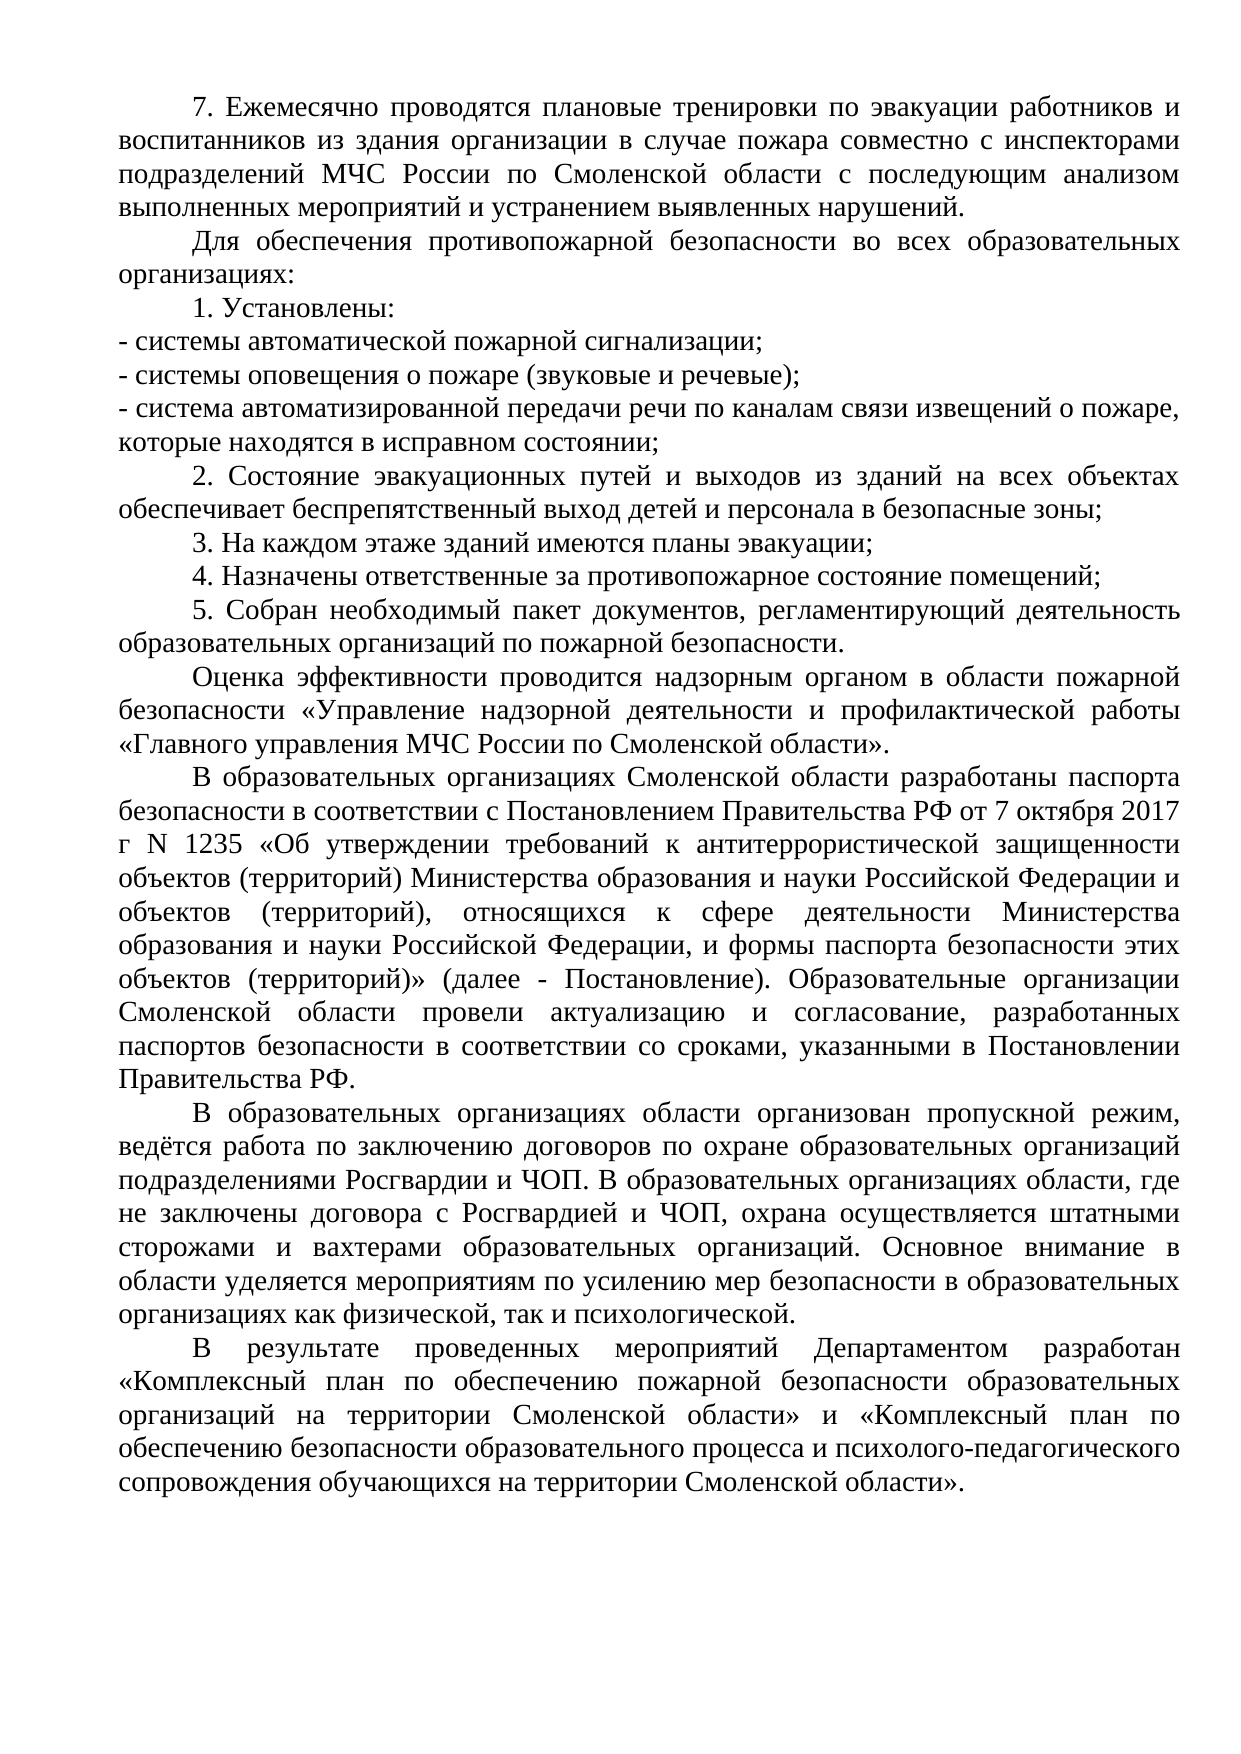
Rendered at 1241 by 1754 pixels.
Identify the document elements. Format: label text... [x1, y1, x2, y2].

text - системы оповещения о пожаре (звуковые и речевые); [118, 357, 1181, 391]
text 5. Собран необходимый пакет документов, регламентирующий деятельность образовательных организаций по пожарной безопасности. [118, 592, 1181, 659]
text - системы автоматической пожарной сигнализации; [118, 323, 1181, 357]
text 1. Установлены: [118, 290, 1181, 323]
text 3. На каждом этаже зданий имеются планы эвакуации; [118, 525, 1181, 558]
text 7. Ежемесячно проводятся плановые тренировки по эвакуации работников и воспитанников из здания организации в случае пожара совместно с инспекторами подразделений МЧС России по Смоленской области с последующим анализом выполненных мероприятий и устранением выявленных нарушений. [118, 89, 1181, 223]
text В образовательных организациях области организован пропускной режим, ведётся работа по заключению договоров по охране образовательных организаций подразделениями Росгвардии и ЧОП. В образовательных организациях области, где не заключены договора с Росгвардией и ЧОП, охрана осуществляется штатными сторожами и вахтерами образовательных организаций. Основное внимание в области уделяется мероприятиям по усилению мер безопасности в образовательных организациях как физической, так и психологической. [118, 1095, 1181, 1330]
text 4. Назначены ответственные за противопожарное состояние помещений; [118, 558, 1181, 592]
text В образовательных организациях Смоленской области разработаны паспорта безопасности в соответствии с Постановлением Правительства РФ от 7 октября 2017 г N 1235 «Об утверждении требований к антитеррористической защищенности объектов (территорий) Министерства образования и науки Российской Федерации и объектов (территорий), относящихся к сфере деятельности Министерства образования и науки Российской Федерации, и формы паспорта безопасности этих объектов (территорий)» (далее - Постановление). Образовательные организации Смоленской области провели актуализацию и согласование, разработанных паспортов безопасности в соответствии со сроками, указанными в Постановлении Правительства РФ. [118, 759, 1181, 1095]
text Для обеспечения противопожарной безопасности во всех образовательных организациях: [118, 223, 1181, 290]
text Оценка эффективности проводится надзорным органом в области пожарной безопасности «Управление надзорной деятельности и профилактической работы «Главного управления МЧС России по Смоленской области». [118, 659, 1181, 759]
text - система автоматизированной передачи речи по каналам связи извещений о пожаре, которые находятся в исправном состоянии; [118, 391, 1181, 458]
text 2. Состояние эвакуационных путей и выходов из зданий на всех объектах обеспечивает беспрепятственный выход детей и персонала в безопасные зоны; [118, 458, 1181, 525]
text В результате проведенных мероприятий Департаментом разработан «Комплексный план по обеспечению пожарной безопасности образовательных организаций на территории Смоленской области» и «Комплексный план по обеспечению безопасности образовательного процесса и психолого-педагогического сопровождения обучающихся на территории Смоленской области». [118, 1330, 1181, 1497]
